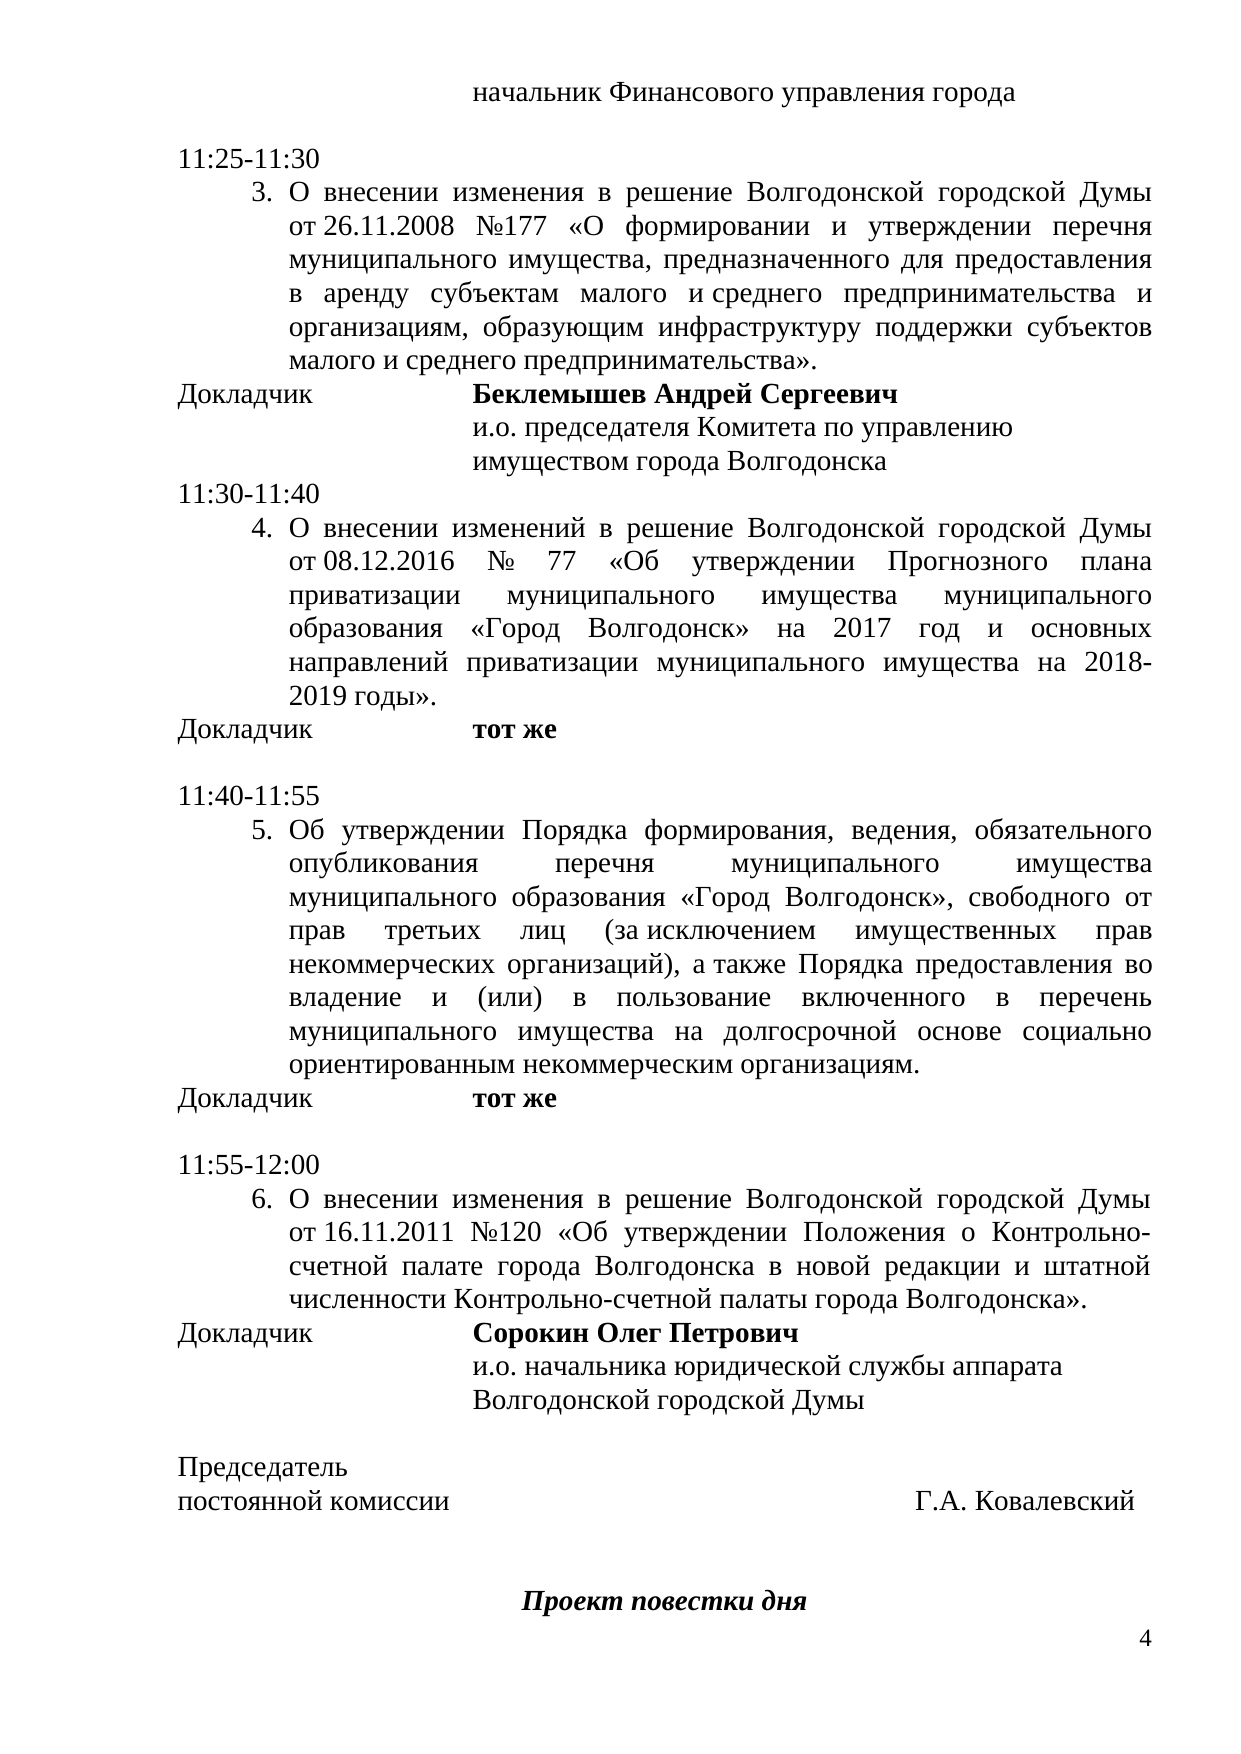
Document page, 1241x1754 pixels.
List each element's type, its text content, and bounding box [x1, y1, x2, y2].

text постоянной комиссии Г.А. Ковалевский [177, 1483, 1152, 1516]
text Председатель [177, 1449, 1152, 1483]
list Об утверждении Порядка формирования, ведения, обязательного опубликования перечня муниципального имущества муниципального образования «Город Волгодонск», свободного от прав третьих лиц (за исключением имущественных прав некоммерческих организаций), а также Порядка предоставления во владение и (или) в пользование включенного в перечень муниципального имущества на долгосрочной основе социально ориентированным некоммерческим организациям. [251, 812, 1153, 1080]
text Докладчик тот же [177, 1080, 1153, 1114]
text Волгодонской городской Думы [398, 1382, 1153, 1416]
list О внесении изменения в решение Волгодонской городской Думы от 26.11.2008 №177 «О формировании и утверждении перечня муниципального имущества, предназначенного для предоставления в аренду субъектам малого и среднего предпринимательства и организациям, образующим инфраструктуру поддержки субъектов малого и среднего предпринимательства». [251, 174, 1153, 376]
list О внесении изменений в решение Волгодонской городской Думы от 08.12.2016 № 77 «Об утверждении Прогнозного плана приватизации муниципального имущества муниципального образования «Город Волгодонск» на 2017 год и основных направлений приватизации муниципального имущества на 2018-2019 годы». [251, 510, 1153, 711]
text Докладчик Сорокин Олег Петрович [177, 1315, 1153, 1348]
text имуществом города Волгодонска [177, 443, 1153, 476]
text Докладчик Беклемышев Андрей Сергеевич и.о. председателя Комитета по управлению [177, 376, 1153, 443]
text 11:55-12:00 [177, 1147, 1153, 1181]
text начальник Финансового управления города [177, 74, 1152, 107]
text Проект повестки дня [177, 1583, 1152, 1617]
text 11:25-11:30 [177, 141, 1152, 174]
list О внесении изменения в решение Волгодонской городской Думы от 16.11.2011 №120 «Об утверждении Положения о Контрольно-счетной палате города Волгодонска в новой редакции и штатной численности Контрольно-счетной палаты города Волгодонска». [251, 1181, 1152, 1315]
text Докладчик тот же [177, 711, 1153, 745]
text и.о. начальника юридической службы аппарата [398, 1348, 1153, 1382]
text 11:30-11:40 [177, 476, 1153, 510]
text 11:40-11:55 [177, 778, 1153, 812]
